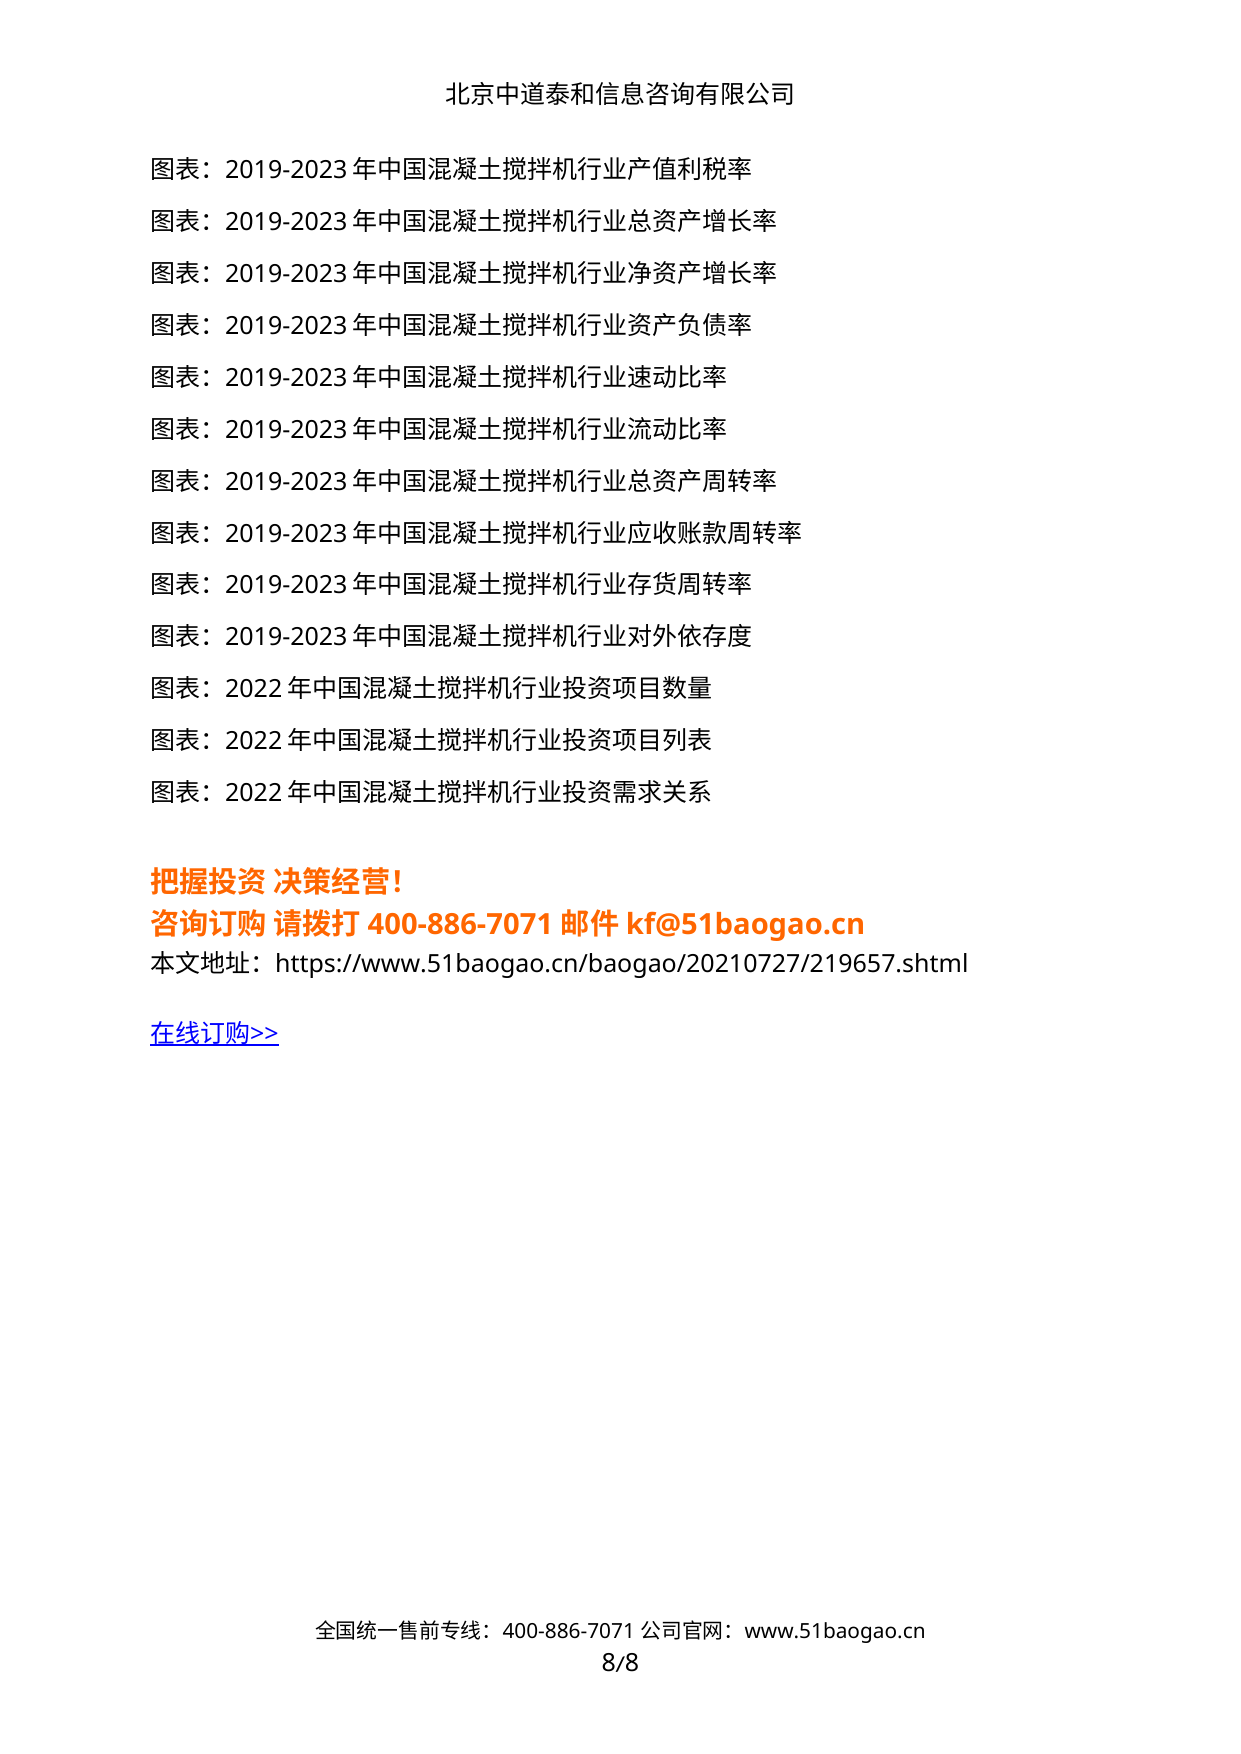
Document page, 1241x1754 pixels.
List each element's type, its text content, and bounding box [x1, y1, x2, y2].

text 图表：2022年中国混凝土搅拌机行业投资项目列表 [150, 721, 1090, 757]
text 图表：2019-2023年中国混凝土搅拌机行业对外依存度 [150, 617, 1090, 653]
text 图表：2019-2023年中国混凝土搅拌机行业总资产增长率 [150, 202, 1090, 238]
text 图表：2019-2023年中国混凝土搅拌机行业产值利税率 [150, 150, 1090, 186]
text 图表：2019-2023年中国混凝土搅拌机行业流动比率 [150, 409, 1090, 446]
text 图表：2022年中国混凝土搅拌机行业投资项目数量 [150, 669, 1090, 705]
text 在线订购>> [150, 979, 1090, 1050]
text 图表：2019-2023年中国混凝土搅拌机行业速动比率 [150, 357, 1090, 394]
text 图表：2022年中国混凝土搅拌机行业投资需求关系 [150, 772, 1090, 809]
text 图表：2019-2023年中国混凝土搅拌机行业存货周转率 [150, 565, 1090, 601]
text 图表：2019-2023年中国混凝土搅拌机行业应收账款周转率 [150, 513, 1090, 549]
text 图表：2019-2023年中国混凝土搅拌机行业资产负债率 [150, 306, 1090, 342]
text 把握投资 决策经营！咨询订购 请拨打 400-886-7071 邮件 kf@51baogao.cn本文地址：https://www.51baogao.cn/baogao/20210727/219657.shtml [150, 824, 1090, 979]
text 图表：2019-2023年中国混凝土搅拌机行业总资产周转率 [150, 461, 1090, 497]
text 图表：2019-2023年中国混凝土搅拌机行业净资产增长率 [150, 254, 1090, 290]
